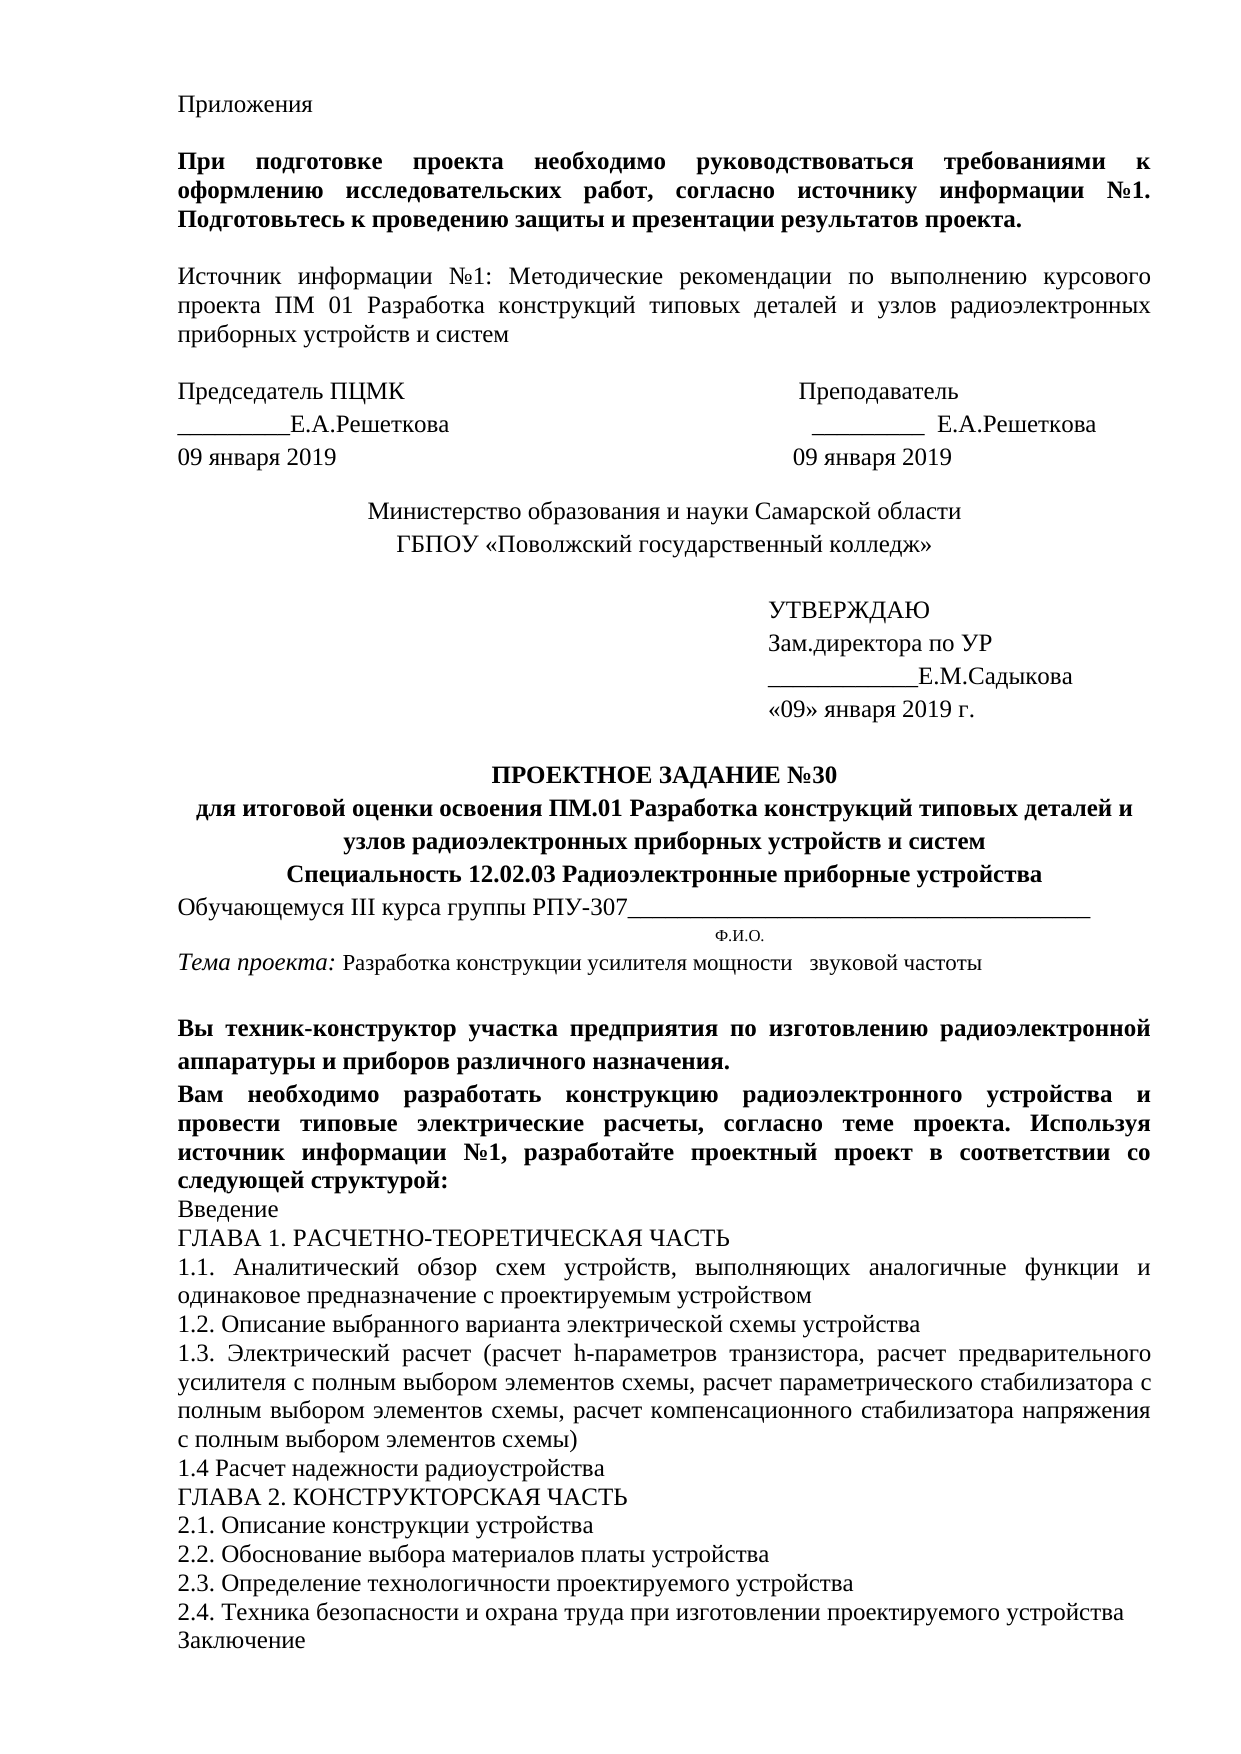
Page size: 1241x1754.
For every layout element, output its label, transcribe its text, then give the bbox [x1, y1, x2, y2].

text Вы техник-конструктор участка предприятия по изготовлению радиоэлектронной аппаратуры и приборов различного назначения. [177, 1013, 1152, 1075]
text Тема проекта: Разработка конструкции усилителя мощности звуковой частоты [177, 947, 1152, 976]
text ГЛАВА 1. РАСЧЕТНО-ТЕОРЕТИЧЕСКАЯ ЧАСТЬ [177, 1223, 1152, 1252]
text Обучающемуся III курса группы РПУ-307_____________________________________ [177, 892, 1152, 921]
list 2.4. Техника безопасности и охрана труда при изготовлении проектируемого устройства [177, 1597, 1152, 1626]
list 2.1. Описание конструкции устройства [177, 1511, 1152, 1539]
list Заключение [177, 1626, 1152, 1654]
text Введение [177, 1194, 1152, 1223]
text Приложения [177, 89, 1152, 117]
text ____________Е.М.Садыкова [753, 661, 1152, 690]
list 2.2. Обоснование выбора материалов платы устройства [177, 1539, 1152, 1568]
list 1.4 Расчет надежности радиоустройства [177, 1453, 1152, 1482]
text 1.2. Описание выбранного варианта электрической схемы устройства [177, 1309, 1152, 1338]
text Ф.И.О. [177, 925, 1152, 944]
text «09» января 2019 г. [753, 694, 1152, 723]
text 1.3. Электрический расчет (расчет h-параметров транзистора, расчет предварительного усилителя с полным выбором элементов схемы, расчет параметрического стабилизатора с полным выбором элементов схемы, расчет компенсационного стабилизатора напряжения с полным выбором элементов схемы) [177, 1338, 1152, 1453]
text 1.1. Аналитический обзор схем устройств, выполняющих аналогичные функции и одинаковое предназначение с проектируемым устройством [177, 1252, 1152, 1309]
text УТВЕРЖДАЮ [753, 595, 1152, 624]
list 2.3. Определение технологичности проектируемого устройства [177, 1568, 1152, 1597]
text Вам необходимо разработать конструкцию радиоэлектронного устройства и провести типовые электрические расчеты, согласно теме проекта. Используя источник информации №1, разработайте проектный проект в соответствии со следующей структурой: [177, 1079, 1152, 1194]
list Председатель ПЦМК Преподаватель [177, 376, 1152, 405]
text Специальность 12.02.03 Радиоэлектронные приборные устройства [177, 859, 1152, 888]
list 09 января 2019 09 января 2019 [177, 442, 1152, 471]
text Министерство образования и науки Самарской области [177, 496, 1152, 525]
text Зам.директора по УР [753, 628, 1152, 657]
list ГЛАВА 2. КОНСТРУКТОРСКАЯ ЧАСТЬ [177, 1482, 1152, 1511]
text ГБПОУ «Поволжский государственный колледж» [177, 529, 1152, 558]
text для итоговой оценки освоения ПМ.01 Разработка конструкций типовых деталей и узлов радиоэлектронных приборных устройств и систем [177, 793, 1152, 855]
list _________Е.А.Решеткова _________ Е.А.Решеткова [177, 409, 1152, 438]
text Источник информации №1: Методические рекомендации по выполнению курсового проекта ПМ 01 Разработка конструкций типовых деталей и узлов радиоэлектронных приборных устройств и систем [177, 261, 1152, 347]
list При подготовке проекта необходимо руководствоваться требованиями к оформлению исследовательских работ, согласно источнику информации №1. Подготовьтесь к проведению защиты и презентации результатов проекта. [177, 146, 1152, 232]
text ПРОЕКТНОЕ ЗАДАНИЕ №30 [177, 760, 1152, 789]
